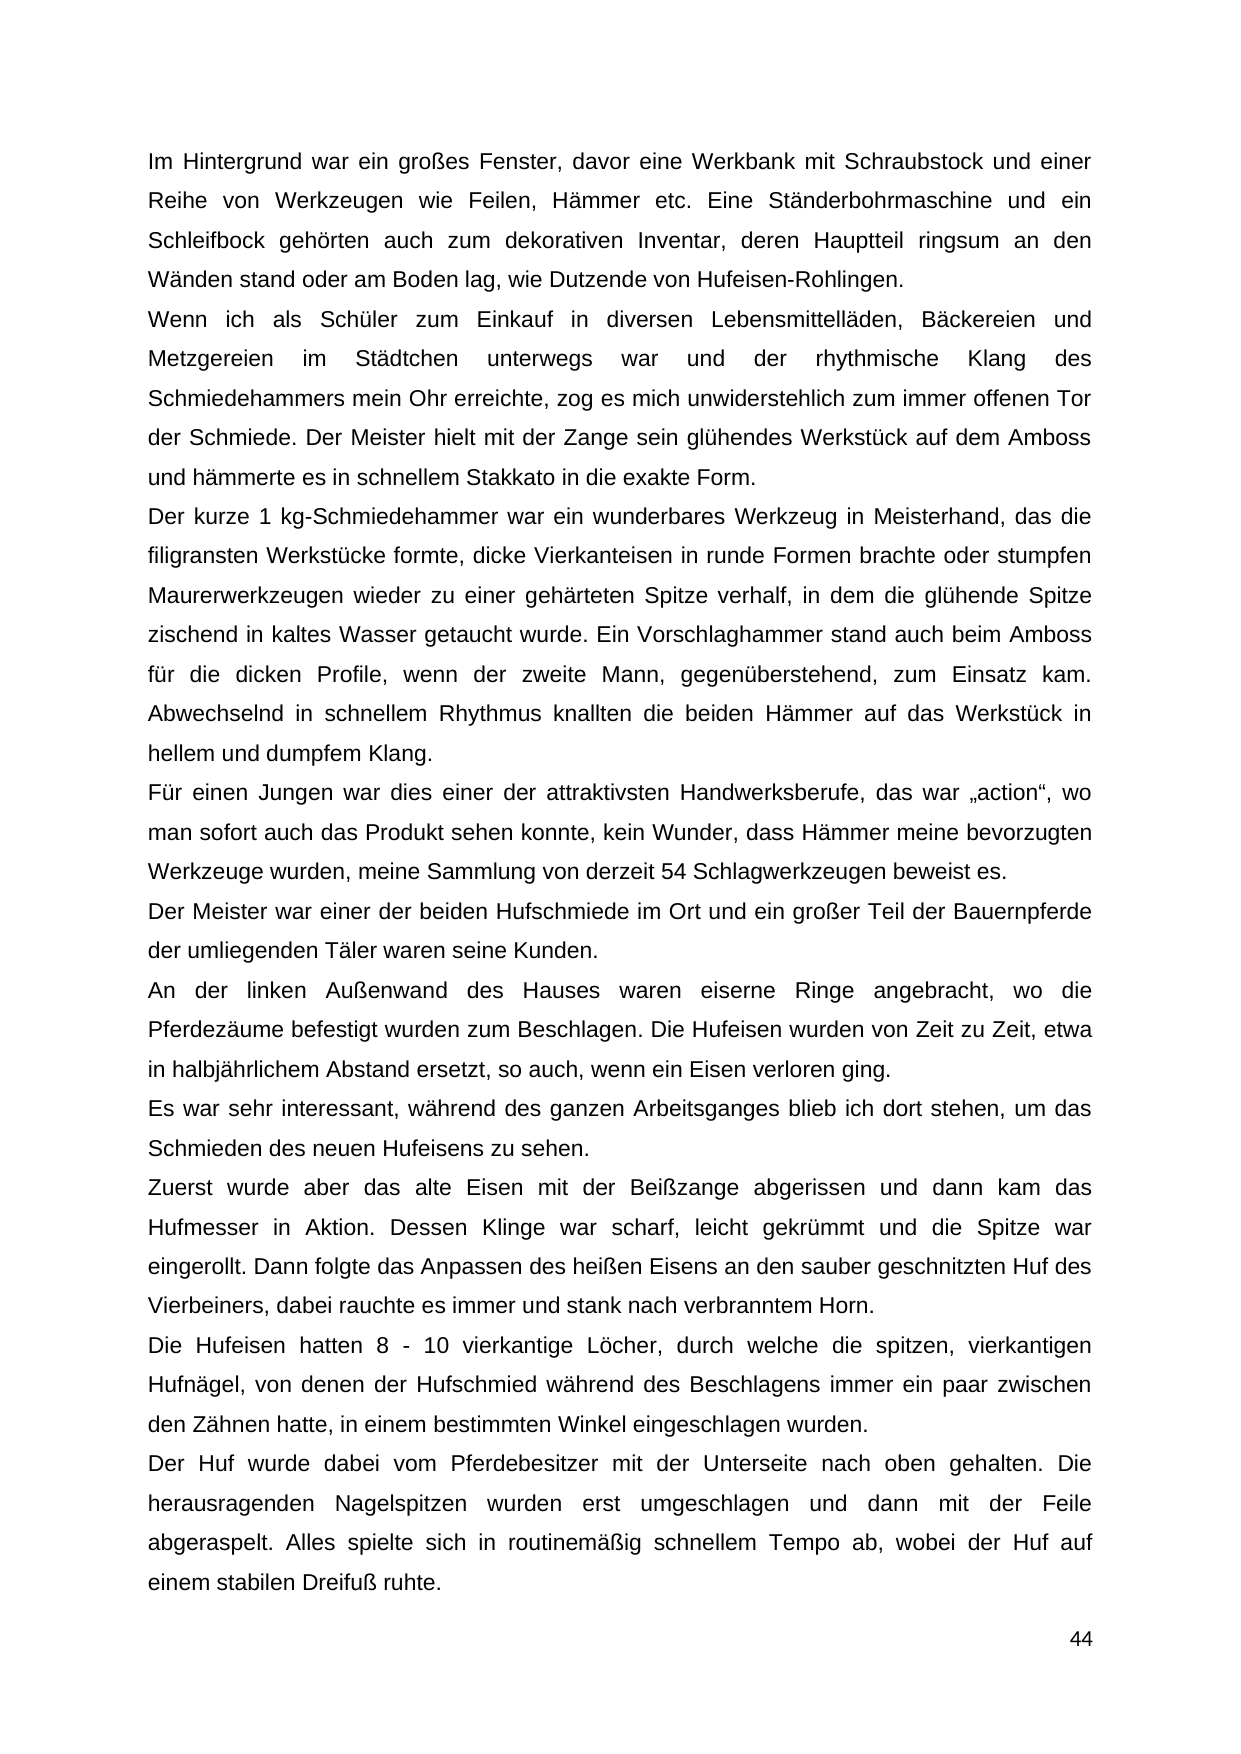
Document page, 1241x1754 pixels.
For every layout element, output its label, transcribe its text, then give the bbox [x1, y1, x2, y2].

text Zuerst wurde aber das alte Eisen mit der Beißzange abgerissen und dann kam das Hufmesser in Aktion. Dessen Klinge war scharf, leicht gekrümmt und die Spitze war eingerollt. Dann folgte das Anpassen des heißen Eisens an den sauber geschnitzten Huf des Vierbeiners, dabei rauchte es immer und stank nach verbranntem Horn. [148, 1174, 1093, 1319]
text Der Huf wurde dabei vom Pferdebesitzer mit der Unterseite nach oben gehalten. Die herausragenden Nagelspitzen wurden erst umgeschlagen und dann mit der Feile abgeraspelt. Alles spielte sich in routinemäßig schnellem Tempo ab, wobei der Huf auf einem stabilen Dreifuß ruhte. [148, 1450, 1093, 1595]
text Der Meister war einer der beiden Hufschmiede im Ort und ein großer Teil der Bauernpferde der umliegenden Täler waren seine Kunden. [148, 898, 1093, 963]
text Wenn ich als Schüler zum Einkauf in diversen Lebensmittelläden, Bäckereien und Metzgereien im Städtchen unterwegs war und der rhythmische Klang des Schmiedehammers mein Ohr erreichte, zog es mich unwiderstehlich zum immer offenen Tor der Schmiede. Der Meister hielt mit der Zange sein glühendes Werkstück auf dem Amboss und hämmerte es in schnellem Stakkato in die exakte Form. [148, 306, 1093, 490]
text Es war sehr interessant, während des ganzen Arbeitsganges blieb ich dort stehen, um das Schmieden des neuen Hufeisens zu sehen. [148, 1095, 1093, 1161]
text Im Hintergrund war ein großes Fenster, davor eine Werkbank mit Schraubstock und einer Reihe von Werkzeugen wie Feilen, Hämmer etc. Eine Ständerbohrmaschine und ein Schleifbock gehörten auch zum dekorativen Inventar, deren Hauptteil ringsum an den Wänden stand oder am Boden lag, wie Dutzende von Hufeisen-Rohlingen. [148, 148, 1093, 292]
text An der linken Außenwand des Hauses waren eiserne Ringe angebracht, wo die Pferdezäume befestigt wurden zum Beschlagen. Die Hufeisen wurden von Zeit zu Zeit, etwa in halbjährlichem Abstand ersetzt, so auch, wenn ein Eisen verloren ging. [148, 977, 1093, 1082]
text Die Hufeisen hatten 8 - 10 vierkantige Löcher, durch welche die spitzen, vierkantigen Hufnägel, von denen der Hufschmied während des Beschlagens immer ein paar zwischen den Zähnen hatte, in einem bestimmten Winkel eingeschlagen wurden. [148, 1332, 1093, 1437]
text Für einen Jungen war dies einer der attraktivsten Handwerksberufe, das war „action“, wo man sofort auch das Produkt sehen konnte, kein Wunder, dass Hämmer meine bevorzugten Werkzeuge wurden, meine Sammlung von derzeit 54 Schlagwerkzeugen beweist es. [148, 779, 1093, 884]
text Der kurze 1 kg-Schmiedehammer war ein wunderbares Werkzeug in Meisterhand, das die filigransten Werkstücke formte, dicke Vierkanteisen in runde Formen brachte oder stumpfen Maurerwerkzeugen wieder zu einer gehärteten Spitze verhalf, in dem die glühende Spitze zischend in kaltes Wasser getaucht wurde. Ein Vorschlaghammer stand auch beim Amboss für die dicken Profile, wenn der zweite Mann, gegenüberstehend, zum Einsatz kam. Abwechselnd in schnellem Rhythmus knallten die beiden Hämmer auf das Werkstück in hellem und dumpfem Klang. [148, 503, 1093, 766]
